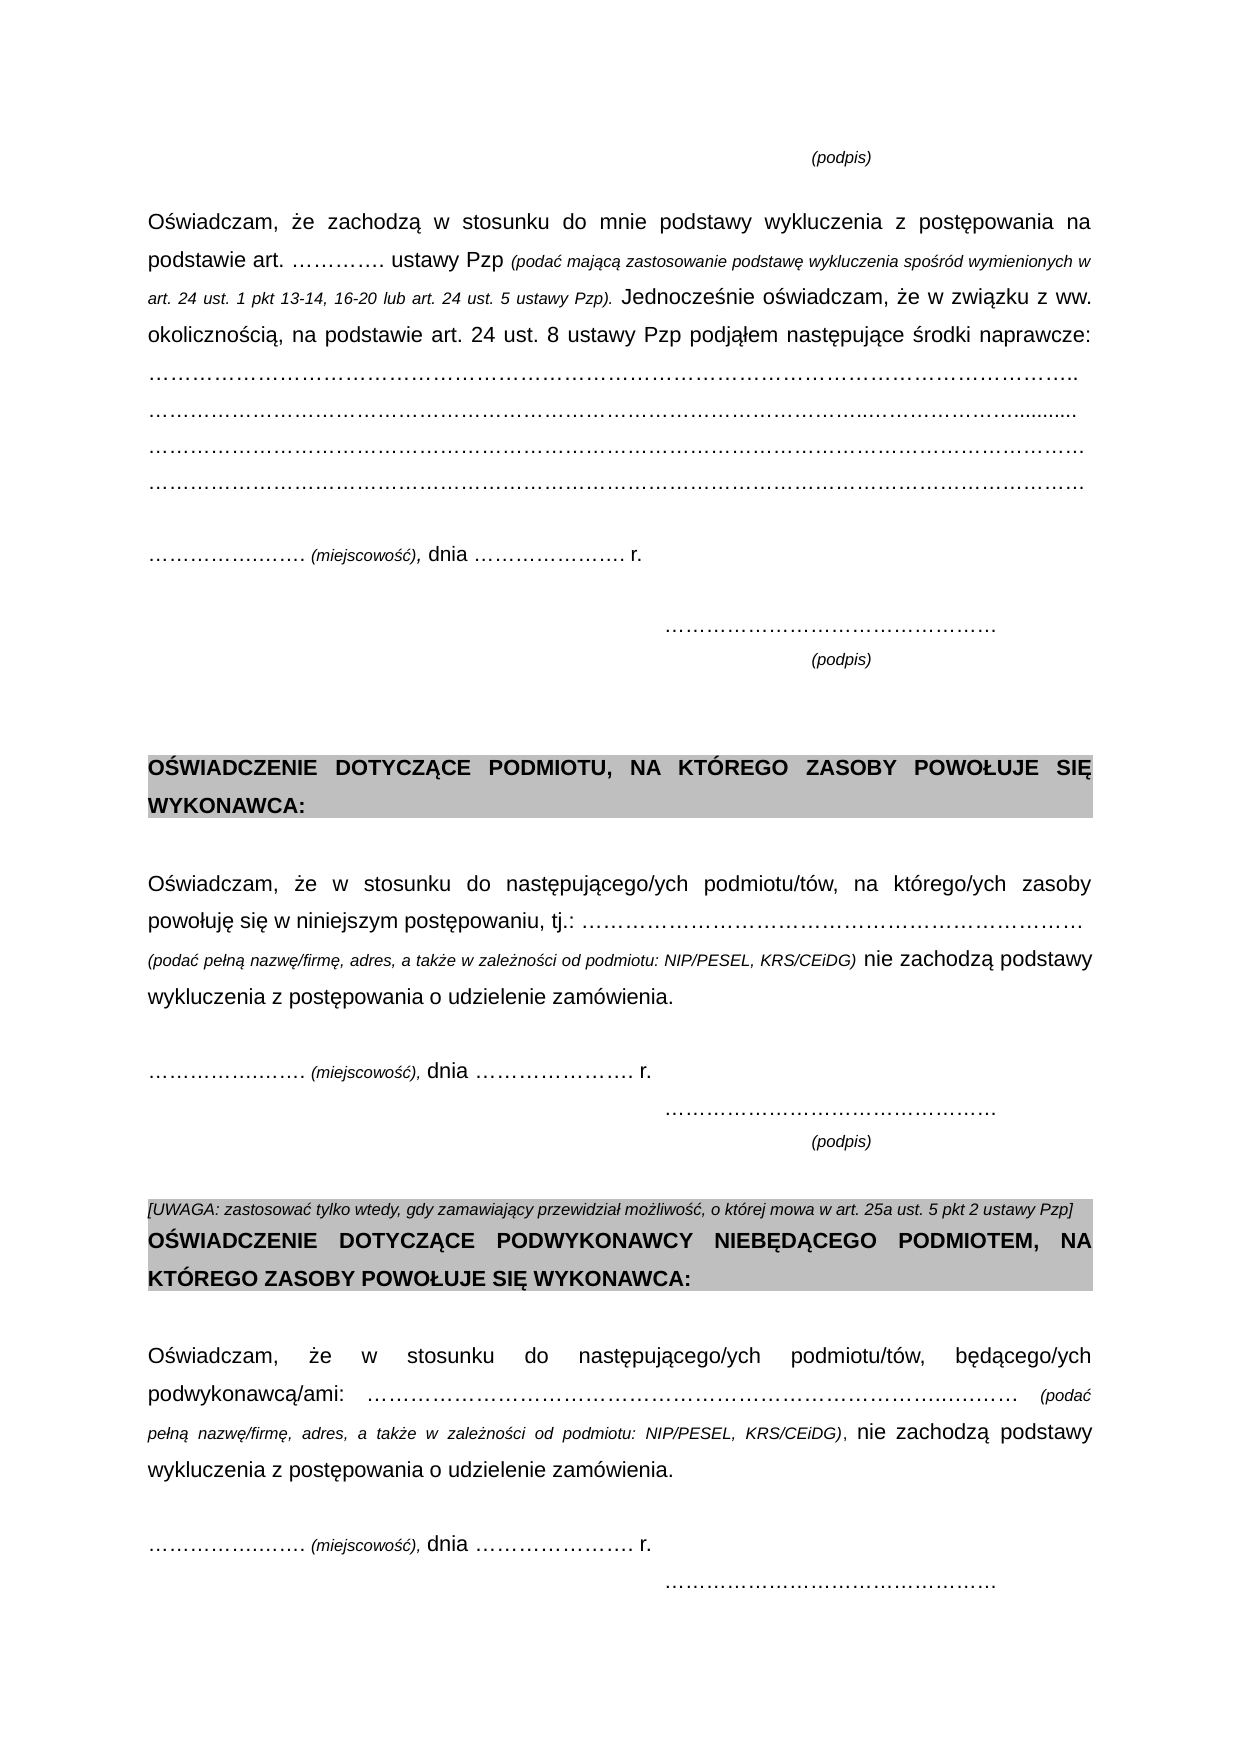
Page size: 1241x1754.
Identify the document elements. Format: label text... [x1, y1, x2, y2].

text OŚWIADCZENIE DOTYCZĄCE PODWYKONAWCY NIEBĘDĄCEGO PODMIOTEM, NA KTÓREGO ZASOBY POWOŁUJE SIĘ WYKONAWCA: [148, 1228, 1093, 1291]
text …………………………………………………………………………………………..…………………...........……………………………………………………………………………………………………………………………………………………………………………………………………………………………………………… [148, 398, 1093, 493]
text (podpis) [738, 1131, 1093, 1151]
text Oświadczam, że w stosunku do następującego/ych podmiotu/tów, na którego/ych zasoby powołuję się w niniejszym postępowaniu, tj.: …………………………………………………………… (podać pełną nazwę/firmę, adres, a także w zależności od podmiotu: NIP/PESEL, KRS/CEiDG) nie zachodzą podstawy wykluczenia z postępowania o udzielenie zamówienia. [148, 870, 1093, 1009]
text ………………………………………… [148, 613, 1093, 637]
text Oświadczam, że zachodzą w stosunku do mnie podstawy wykluczenia z postępowania na podstawie art. …………. ustawy Pzp (podać mającą zastosowanie podstawę wykluczenia spośród wymienionych w art. 24 ust. 1 pkt 13-14, 16-20 lub art. 24 ust. 5 ustawy Pzp). Jednocześnie oświadczam, że w związku z ww. okolicznością, na podstawie art. 24 ust. 8 ustawy Pzp podjąłem następujące środki naprawcze: ……………………………………………………………………………………………………………….. [148, 209, 1093, 385]
text (podpis) [738, 148, 1093, 167]
text Oświadczam, że w stosunku do następującego/ych podmiotu/tów, będącego/ych podwykonawcą/ami: ……………………………………………………………………..….…… (podać pełną nazwę/firmę, adres, a także w zależności od podmiotu: NIP/PESEL, KRS/CEiDG), nie zachodzą podstawy wykluczenia z postępowania o udzielenie zamówienia. [148, 1343, 1093, 1482]
text …………….……. (miejscowość), dnia …………………. r. [148, 1531, 1093, 1556]
text (podpis) [738, 649, 1093, 668]
text [UWAGA: zastosować tylko wtedy, gdy zamawiający przewidział możliwość, o której mowa w art. 25a ust. 5 pkt 2 ustawy Pzp] [148, 1199, 1093, 1219]
text ………………………………………… [148, 1568, 1093, 1592]
text …………….……. (miejscowość), dnia …………………. r. [148, 541, 1093, 565]
text OŚWIADCZENIE DOTYCZĄCE PODMIOTU, NA KTÓREGO ZASOBY POWOŁUJE SIĘ WYKONAWCA: [148, 755, 1093, 818]
text …………….……. (miejscowość), dnia …………………. r. [148, 1058, 1093, 1083]
text ………………………………………… [148, 1095, 1093, 1119]
